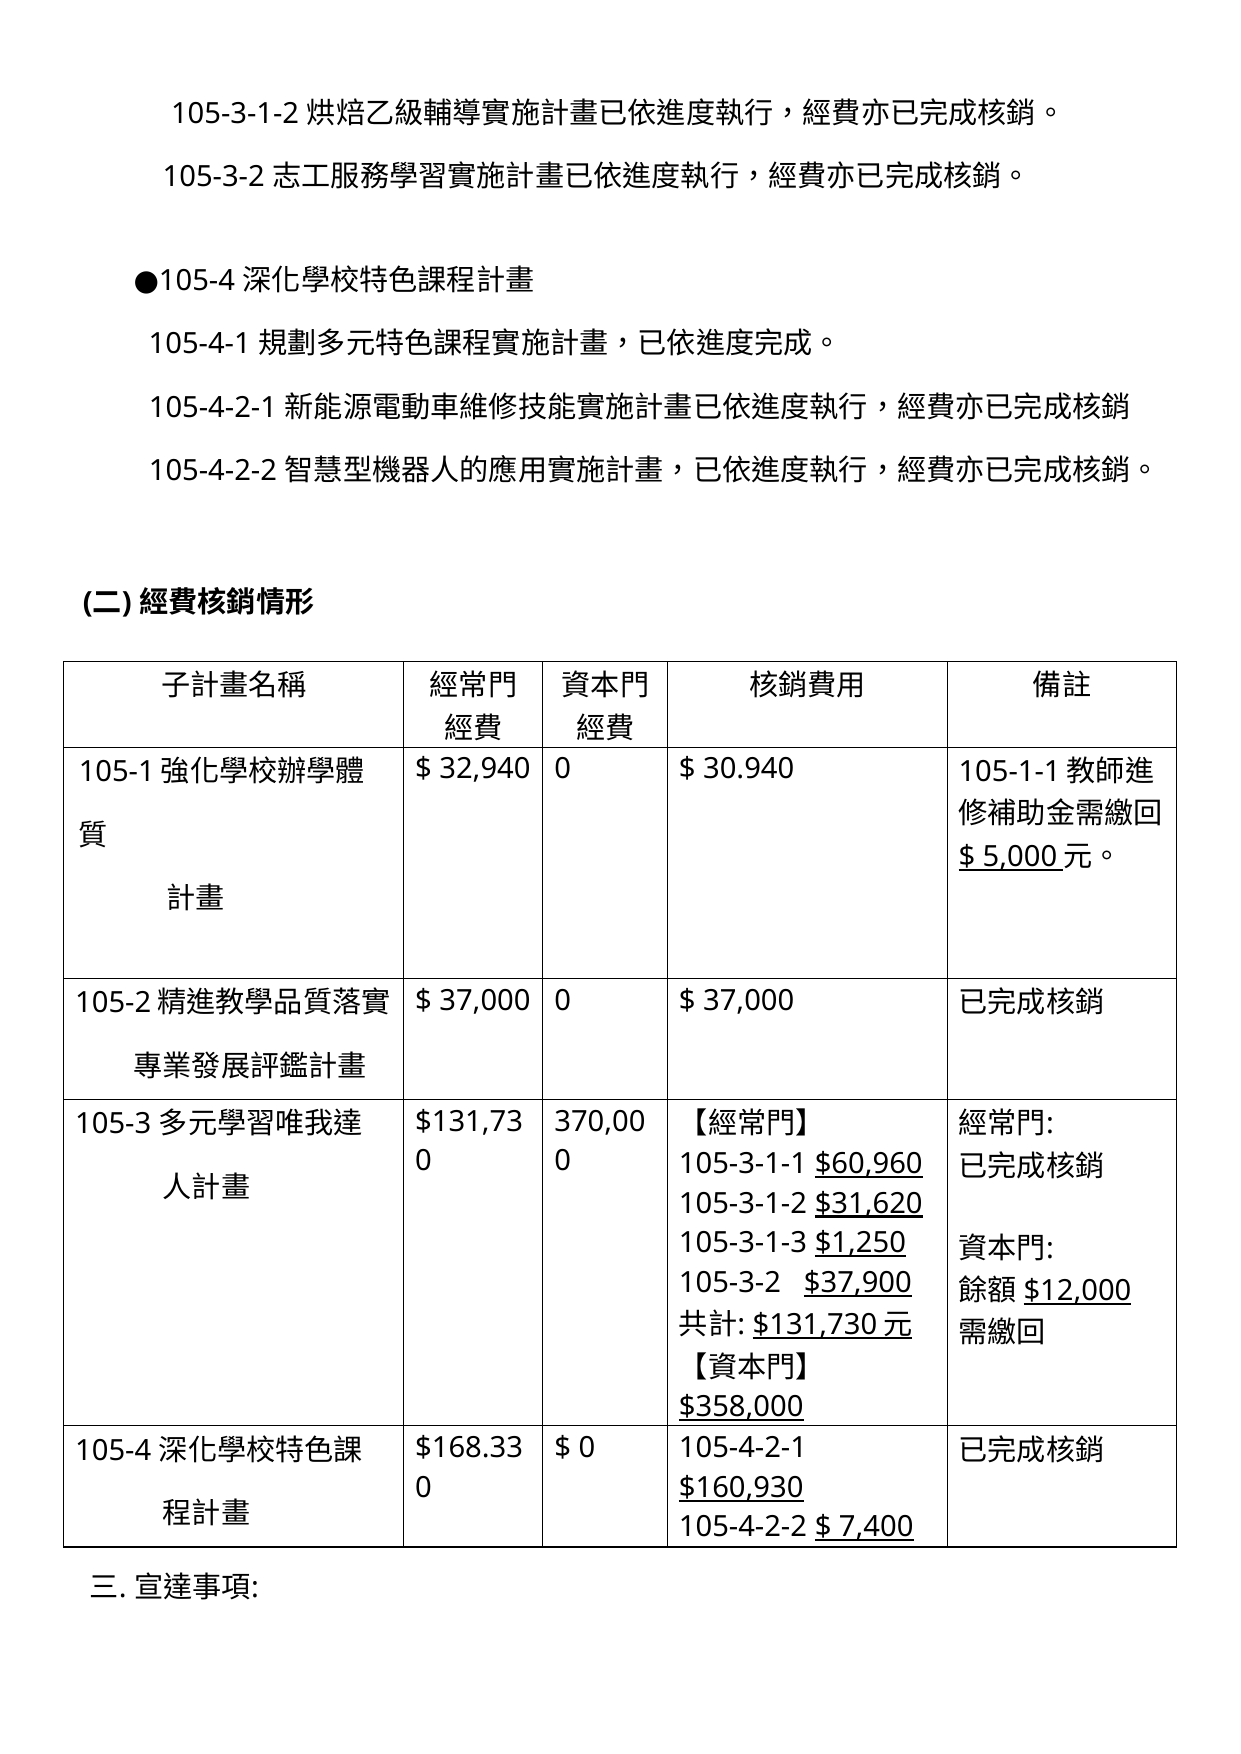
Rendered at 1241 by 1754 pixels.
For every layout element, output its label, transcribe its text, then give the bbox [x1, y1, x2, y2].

text 105-4-1 規劃多元特色課程實施計畫，已依進度完成。 [75, 320, 1165, 362]
table_cell 105-1-1教師進修補助金需繳回 $ 5,000元。 [948, 748, 1176, 978]
table_cell 【經常門】 105-3-1-1 $60,960 105-3-1-2 $31,620 105-3-1-3 $1,250 105-3-2 $37,900 共計: $131,730元 【資本門】$358,000 [668, 1100, 947, 1425]
table_cell $131,730 [404, 1100, 542, 1425]
table_cell $ 30.940 [668, 748, 947, 978]
table_cell 0 [543, 748, 667, 978]
table_cell 105-2精進教學品質落實 專業發展評鑑計畫 [64, 979, 403, 1099]
text (二) 經費核銷情形 [75, 579, 1165, 621]
table_cell $ 37,000 [404, 979, 542, 1099]
table_cell 經常門: 已完成核銷 資本門: 餘額 $12,000需繳回 [948, 1100, 1176, 1425]
table_cell $ 0 [543, 1426, 667, 1546]
text 三. 宣達事項: [75, 1548, 1165, 1622]
table_header 資本門 經費 [543, 662, 667, 747]
text 105-3-2 志工服務學習實施計畫已依進度執行，經費亦已完成核銷。 [75, 153, 1165, 195]
table_header 備註 [948, 662, 1176, 747]
table_cell 105-4-2-1 $160,930 105-4-2-2 $ 7,400 [668, 1426, 947, 1546]
table_header 經常門 經費 [404, 662, 542, 747]
table_cell 105-4 深化學校特色課 程計畫 [64, 1426, 403, 1546]
text 105-4-2-1 新能源電動車維修技能實施計畫已依進度執行，經費亦已完成核銷 [133, 383, 1165, 426]
table_cell $ 32,940 [404, 748, 542, 978]
table_cell 105-1強化學校辦學體質 計畫 [64, 748, 403, 978]
table_cell $168.330 [404, 1426, 542, 1546]
text ●105-4 深化學校特色課程計畫 [75, 256, 1165, 299]
table_cell 已完成核銷 [948, 1426, 1176, 1546]
table_cell 0 [543, 979, 667, 1099]
list 105-3-1-2 烘焙乙級輔導實施計畫已依進度執行，經費亦已完成核銷。 [171, 89, 1165, 132]
table_cell 370,000 [543, 1100, 667, 1425]
table_cell $ 37,000 [668, 979, 947, 1099]
table_header 子計畫名稱 [64, 662, 403, 747]
table_header 核銷費用 [668, 662, 947, 747]
text 105-4-2-2 智慧型機器人的應用實施計畫，已依進度執行，經費亦已完成核銷。 [133, 447, 1165, 489]
table_cell 105-3 多元學習唯我達 人計畫 [64, 1100, 403, 1425]
table_cell 已完成核銷 [948, 979, 1176, 1099]
